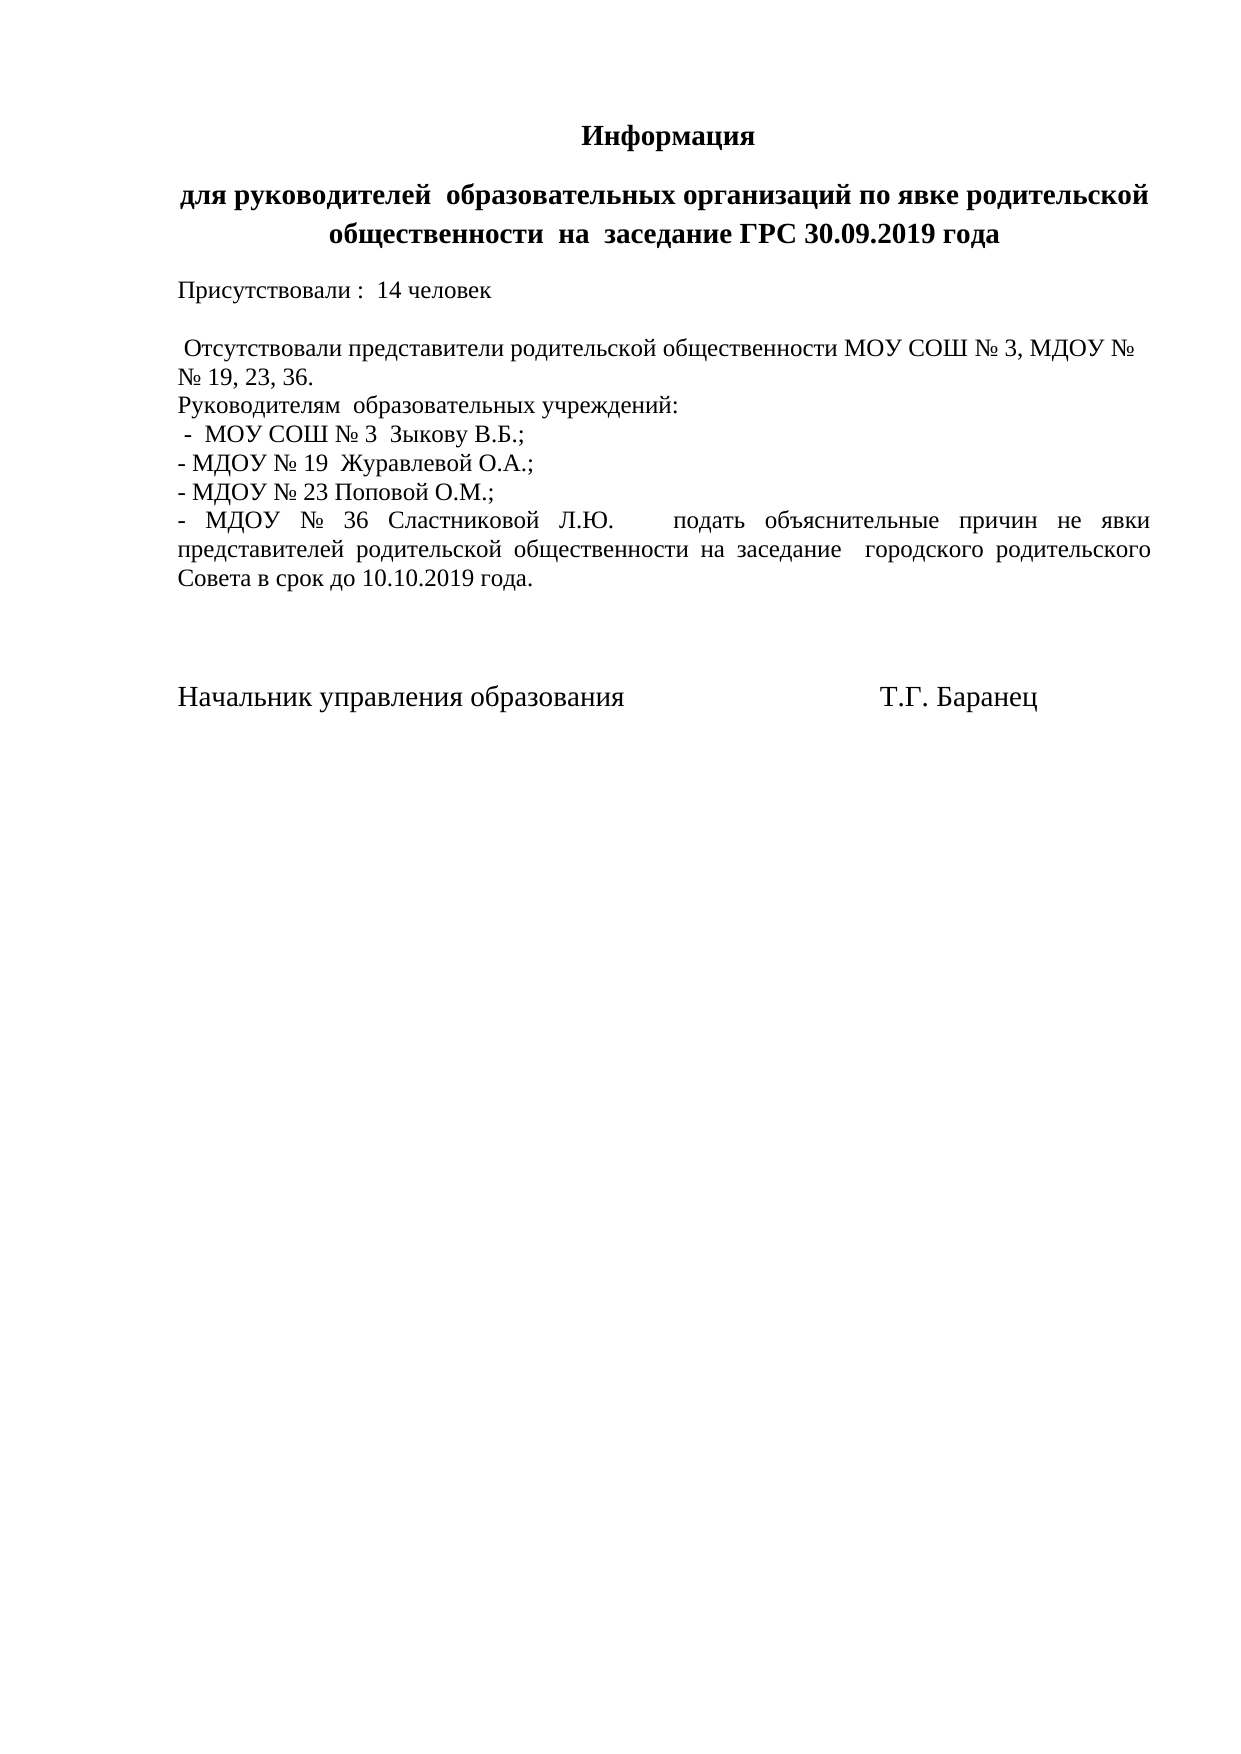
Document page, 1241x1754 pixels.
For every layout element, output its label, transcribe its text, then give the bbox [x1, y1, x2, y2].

text - МДОУ № 36 Сластниковой Л.Ю. подать объяснительные причин не явки представителей родительской общественности на заседание городского родительского Совета в срок до 10.10.2019 года. [177, 505, 1152, 592]
text - МДОУ № 23 Поповой О.М.; [177, 477, 1152, 505]
text Отсутствовали представители родительской общественности МОУ СОШ № 3, МДОУ №№ 19, 23, 36. [177, 333, 1152, 390]
text Начальник управления образования Т.Г. Баранец [177, 679, 1152, 713]
text для руководителей образовательных организаций по явке родительской общественности на заседание ГРС 30.09.2019 года [177, 177, 1152, 249]
text Руководителям образовательных учреждений: [177, 390, 1152, 419]
text Присутствовали : 14 человек [177, 275, 1152, 304]
text - МОУ СОШ № 3 Зыкову В.Б.; [177, 419, 1152, 448]
text Информация [177, 118, 1152, 152]
text - МДОУ № 19 Журавлевой О.А.; [177, 448, 1152, 477]
